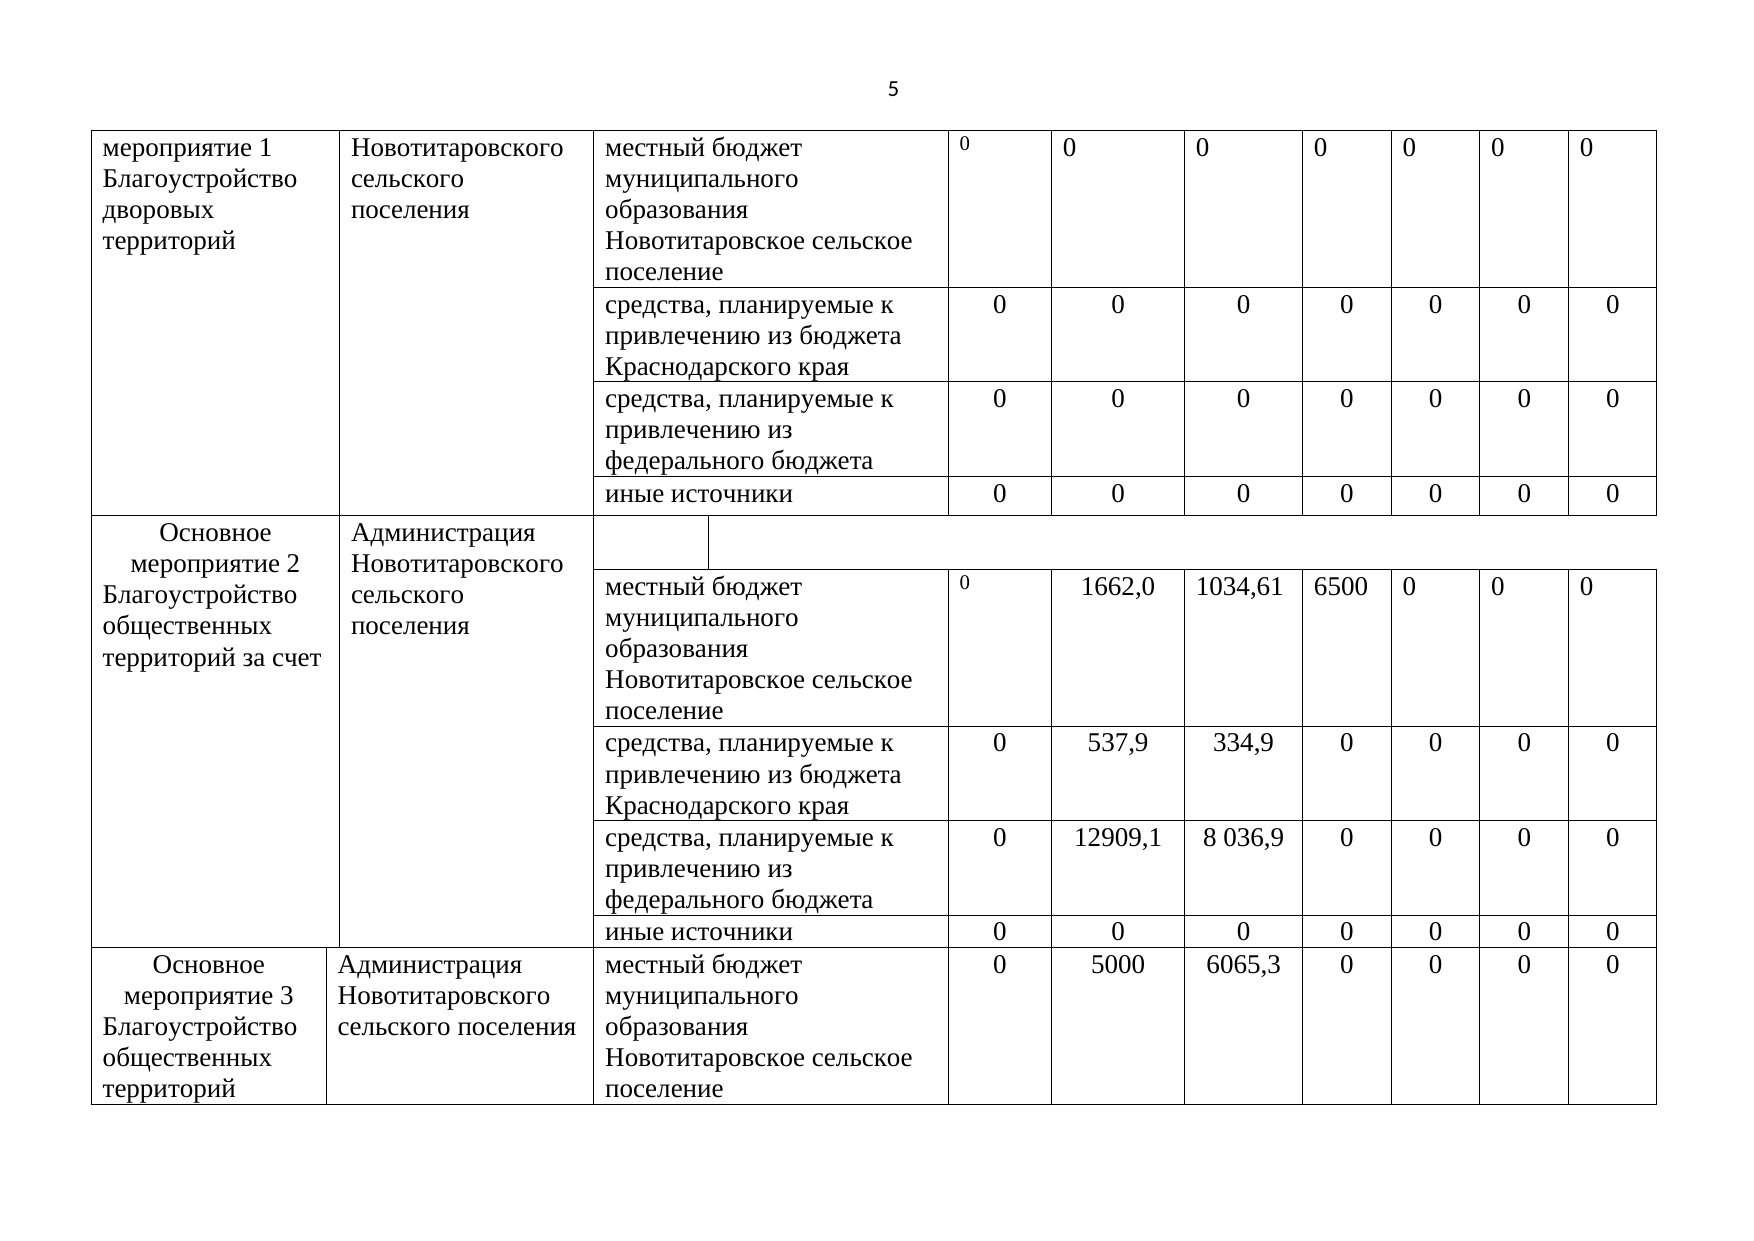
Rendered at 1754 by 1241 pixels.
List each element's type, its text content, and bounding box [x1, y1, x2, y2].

table_cell 0 [1052, 288, 1184, 381]
table_cell 0 [1185, 477, 1302, 515]
table_cell средства, планируемые к привлечению из федерального бюджета [594, 821, 948, 914]
table_cell 0 [1303, 477, 1391, 515]
table_cell 0 [1303, 288, 1391, 381]
table_cell 0 [949, 570, 1051, 726]
table_cell местный бюджет муниципального образования Новотитаровское сельское поселение [594, 948, 948, 1103]
table_cell 334,9 [1185, 727, 1302, 820]
table_cell 0 [949, 131, 1051, 287]
table_cell 0 [1303, 131, 1391, 287]
table_cell 0 [949, 382, 1051, 476]
table_cell 0 [1392, 131, 1479, 287]
table_cell 0 [1569, 727, 1656, 820]
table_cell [92, 948, 326, 1103]
table_cell 0 [1569, 916, 1656, 947]
table_cell 0 [1480, 477, 1568, 515]
table_cell 8 036,9 [1185, 821, 1302, 914]
table_cell 0 [1303, 916, 1391, 947]
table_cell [340, 131, 593, 515]
table_cell иные источники [594, 916, 948, 947]
table_cell 0 [1185, 288, 1302, 381]
table_cell 5000 [1052, 948, 1184, 1103]
table_cell 0 [949, 916, 1051, 947]
table_cell 0 [1303, 727, 1391, 820]
table_cell средства, планируемые к привлечению из бюджета Краснодарского края [594, 727, 948, 820]
table_cell местный бюджет муниципального образования Новотитаровское сельское поселение [594, 131, 948, 287]
table_cell 0 [1392, 570, 1479, 726]
table_cell 0 [1303, 382, 1391, 476]
table_cell 537,9 [1052, 727, 1184, 820]
table_cell 0 [1303, 948, 1391, 1103]
table_cell 0 [1052, 382, 1184, 476]
table_cell средства, планируемые к привлечению из бюджета Краснодарского края [594, 288, 948, 381]
table_cell 6065,3 [1185, 948, 1302, 1103]
table_cell средства, планируемые к привлечению из федерального бюджета [594, 382, 948, 476]
table_cell 0 [1569, 477, 1656, 515]
table_cell 0 [1185, 382, 1302, 476]
table_cell 0 [1480, 570, 1568, 726]
table_cell 0 [949, 477, 1051, 515]
table_cell 0 [1392, 916, 1479, 947]
table_cell 1034,61 [1185, 570, 1302, 726]
table_cell 0 [1480, 382, 1568, 476]
table_cell иные источники [594, 477, 948, 515]
table_cell 12909,1 [1052, 821, 1184, 914]
table_cell Администрация Новотитаровского сельского поселения [340, 516, 593, 947]
table_cell 0 [1185, 131, 1302, 287]
table_cell 0 [1569, 570, 1656, 726]
table_cell 0 [1303, 821, 1391, 914]
table_cell 0 [1569, 821, 1656, 914]
table_cell [594, 516, 708, 569]
table_cell 0 [949, 821, 1051, 914]
table_cell 0 [1480, 948, 1568, 1103]
table_cell 0 [1052, 916, 1184, 947]
table_cell 0 [1392, 948, 1479, 1103]
table_cell 0 [1480, 131, 1568, 287]
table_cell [92, 131, 339, 515]
table_cell 0 [1392, 821, 1479, 914]
table_cell 0 [1185, 916, 1302, 947]
table_cell 6500 [1303, 570, 1391, 726]
table_cell 0 [949, 727, 1051, 820]
table_cell 0 [1480, 916, 1568, 947]
table_cell 0 [1480, 821, 1568, 914]
table_cell 0 [949, 288, 1051, 381]
table_cell 0 [1569, 948, 1656, 1103]
table_cell 0 [1392, 288, 1479, 381]
table_cell [709, 516, 812, 569]
table_cell 0 [1392, 727, 1479, 820]
table_cell 0 [1052, 131, 1184, 287]
table_cell 0 [1480, 288, 1568, 381]
table_cell 0 [1392, 477, 1479, 515]
table_cell 0 [1052, 477, 1184, 515]
table_cell 0 [1569, 382, 1656, 476]
table_cell 0 [1392, 382, 1479, 476]
table_cell местный бюджет муниципального образования Новотитаровское сельское поселение [594, 570, 948, 726]
table_cell 0 [949, 948, 1051, 1103]
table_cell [327, 948, 593, 1103]
table_cell 0 [1569, 288, 1656, 381]
table_cell 0 [1480, 727, 1568, 820]
table_cell 0 [1569, 131, 1656, 287]
table_cell Основное мероприятие 2 Благоустройство общественных территорий за счет [92, 516, 339, 947]
table_cell 1662,0 [1052, 570, 1184, 726]
